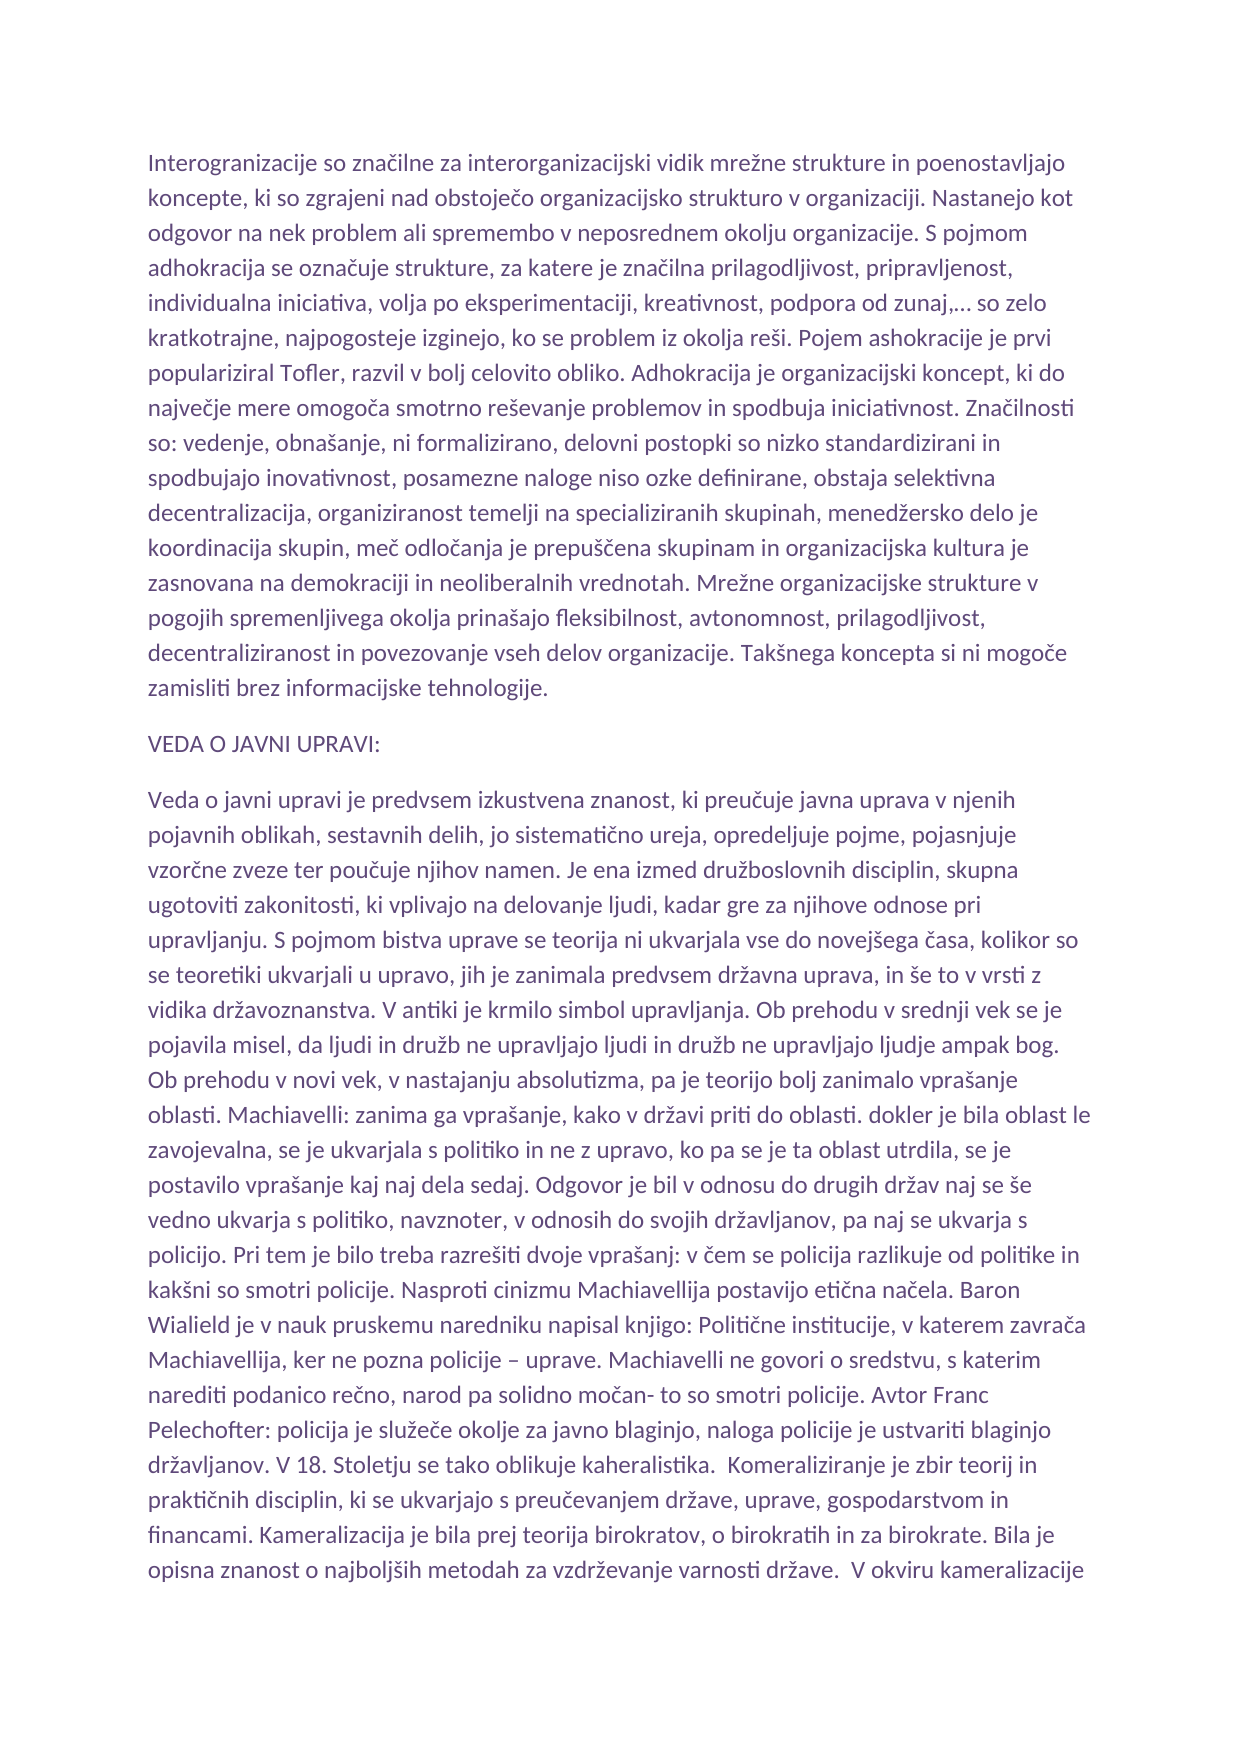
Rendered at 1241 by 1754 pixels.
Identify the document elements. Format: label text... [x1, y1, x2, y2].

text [148, 784, 1093, 1585]
text Interogranizacije so značilne za interorganizacijski vidik mrežne strukture in poenostavljajo koncepte, ki so zgrajeni nad obstoječo organizacijsko strukturo v organizaciji. Nastanejo kot odgovor na nek problem ali spremembo v neposrednem okolju organizacije. S pojmom adhokracija se označuje strukture, za katere je značilna prilagodljivost, pripravljenost, individualna iniciativa, volja po eksperimentaciji, kreativnost, podpora od zunaj,… so zelo kratkotrajne, najpogosteje izginejo, ko se problem iz okolja reši. Pojem ashokracije je prvi populariziral Tofler, razvil v bolj celovito obliko. Adhokracija je organizacijski koncept, ki do največje mere omogoča smotrno reševanje problemov in spodbuja iniciativnost. Značilnosti so: vedenje, obnašanje, ni formalizirano, delovni postopki so nizko standardizirani in spodbujajo inovativnost, posamezne naloge niso ozke definirane, obstaja selektivna decentralizacija, organiziranost temelji na specializiranih skupinah, menedžersko delo je koordinacija skupin, meč odločanja je prepuščena skupinam in organizacijska kultura je zasnovana na demokraciji in neoliberalnih vrednotah. Mrežne organizacijske strukture v pogojih spremenljivega okolja prinašajo fleksibilnost, avtonomnost, prilagodljivost, decentraliziranost in povezovanje vseh delov organizacije. Takšnega koncepta si ni mogoče zamisliti brez informacijske tehnologije. [148, 148, 1093, 703]
text VEDA O JAVNI UPRAVI: [148, 728, 1093, 759]
